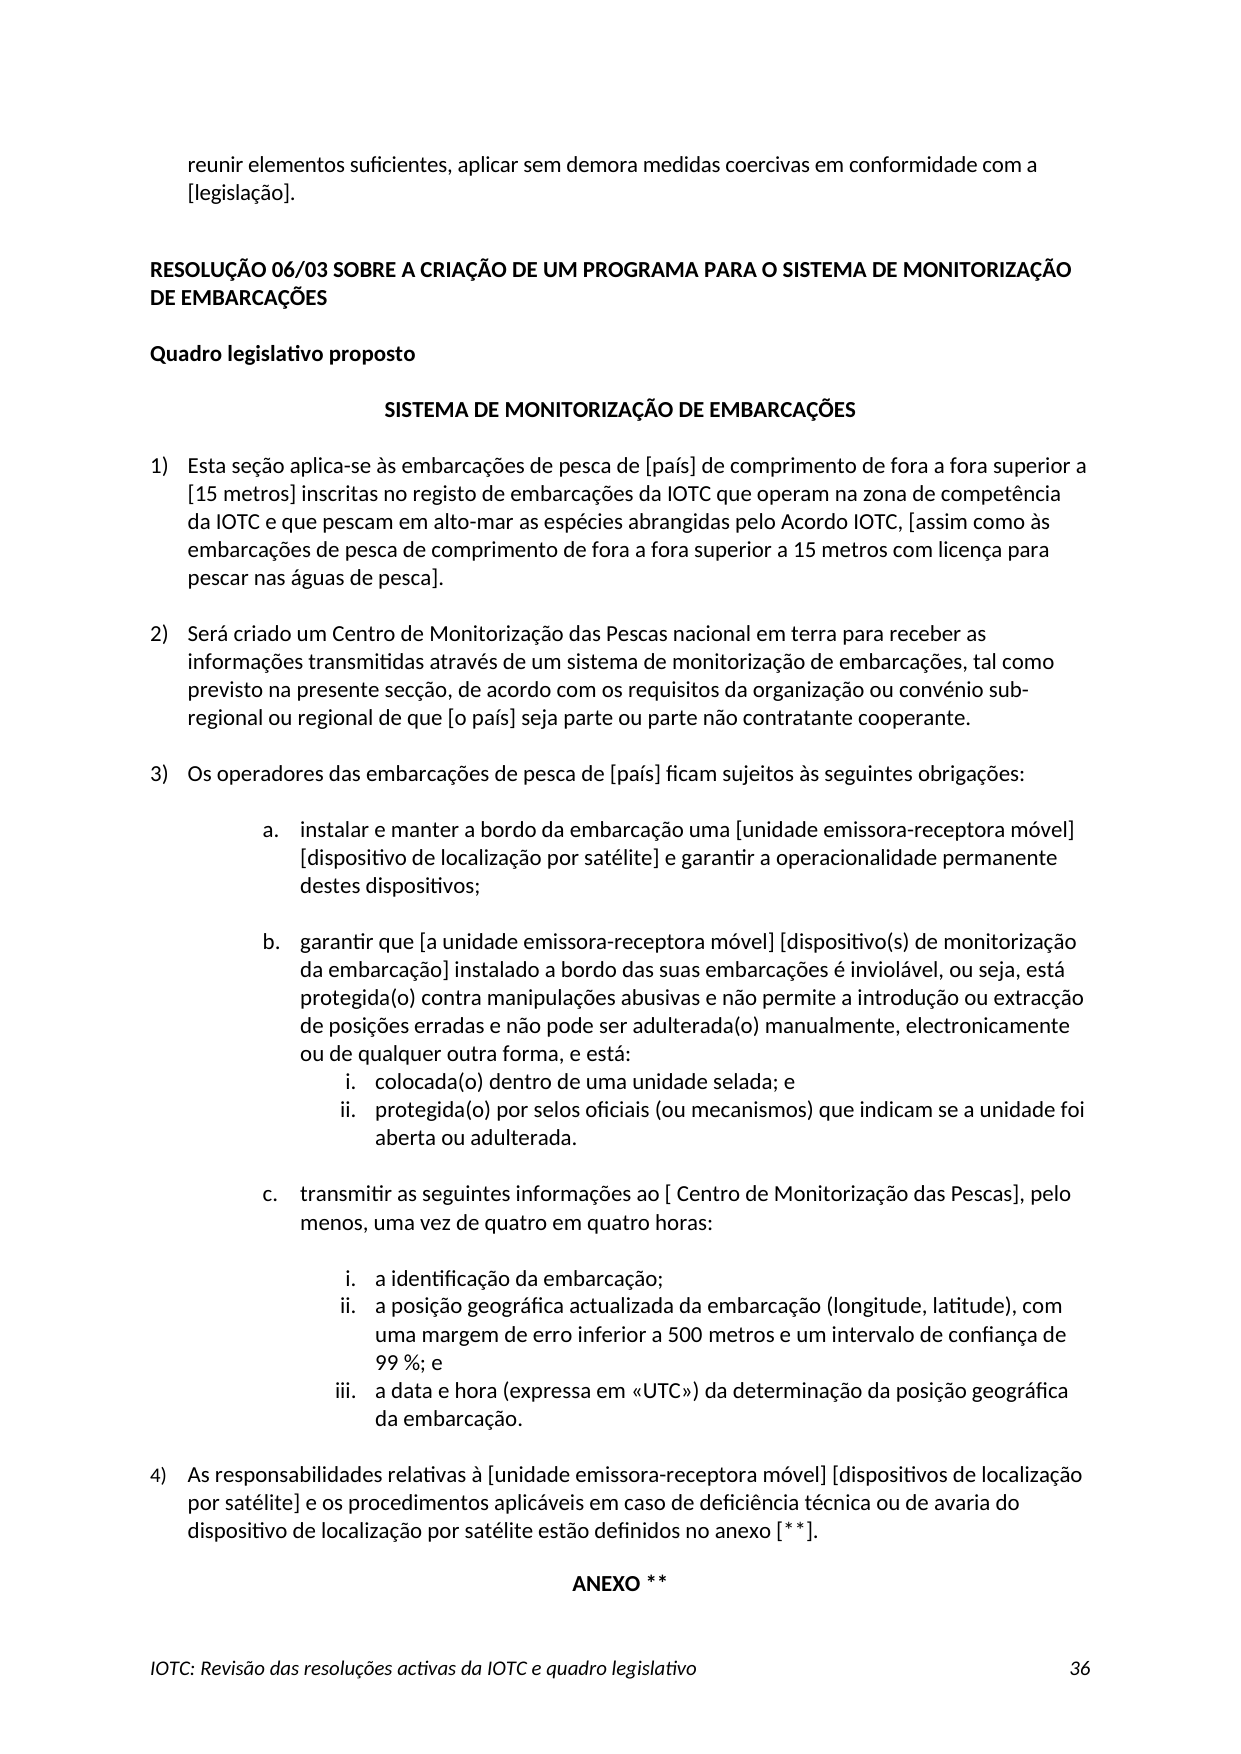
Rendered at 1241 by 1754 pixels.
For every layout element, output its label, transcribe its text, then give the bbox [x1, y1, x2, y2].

list Os operadores das embarcações de pesca de [país] ficam sujeitos às seguintes obrigações: [150, 759, 1090, 787]
subtitle RESOLUÇÃO 06/03 SOBRE A CRIAÇÃO DE UM PROGRAMA PARA O SISTEMA DE MONITORIZAÇÃO DE EMBARCAÇÕES [150, 255, 1090, 311]
list transmitir as seguintes informações ao [ Centro de Monitorização das Pescas], pelo menos, uma vez de quatro em quatro horas: [262, 1179, 1090, 1236]
list colocada(o) dentro de uma unidade selada; e [356, 1067, 1090, 1096]
list garantir que [a unidade emissora-receptora móvel] [dispositivo(s) de monitorização da embarcação] instalado a bordo das suas embarcações é inviolável, ou seja, está protegida(o) contra manipulações abusivas e não permite a introdução ou extracção de posições erradas e não pode ser adulterada(o) manualmente, electronicamente ou de qualquer outra forma, e está: [262, 927, 1090, 1067]
text ANEXO ** [150, 1569, 1090, 1597]
list a data e hora (expressa em «UTC») da determinação da posição geográfica da embarcação. [356, 1376, 1090, 1432]
list protegida(o) por selos oficiais (ou mecanismos) que indicam se a unidade foi aberta ou adulterada. [356, 1096, 1090, 1152]
list Esta seção aplica-se às embarcações de pesca de [país] de comprimento de fora a fora superior a [15 metros] inscritas no registo de embarcações da IOTC que operam na zona de competência da IOTC e que pescam em alto-mar as espécies abrangidas pelo Acordo IOTC, [assim como às embarcações de pesca de comprimento de fora a fora superior a 15 metros com licença para pescar nas águas de pesca]. [150, 451, 1090, 591]
list instalar e manter a bordo da embarcação uma [unidade emissora-receptora móvel] [dispositivo de localização por satélite] e garantir a operacionalidade permanente destes dispositivos; [262, 815, 1090, 899]
list a identificação da embarcação; [356, 1264, 1090, 1292]
list As responsabilidades relativas à [unidade emissora-receptora móvel] [dispositivos de localização por satélite] e os procedimentos aplicáveis em caso de deficiência técnica ou de avaria do dispositivo de localização por satélite estão definidos no anexo [**]. [150, 1460, 1090, 1544]
text Quadro legislativo proposto [150, 339, 1090, 367]
list a posição geográfica actualizada da embarcação (longitude, latitude), com uma margem de erro inferior a 500 metros e um intervalo de confiança de 99 %; e [356, 1292, 1090, 1376]
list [150, 150, 1090, 206]
list Será criado um Centro de Monitorização das Pescas nacional em terra para receber as informações transmitidas através de um sistema de monitorização de embarcações, tal como previsto na presente secção, de acordo com os requisitos da organização ou convénio sub-regional ou regional de que [o país] seja parte ou parte não contratante cooperante. [150, 619, 1090, 731]
text SISTEMA DE MONITORIZAÇÃO DE EMBARCAÇÕES [150, 395, 1090, 423]
